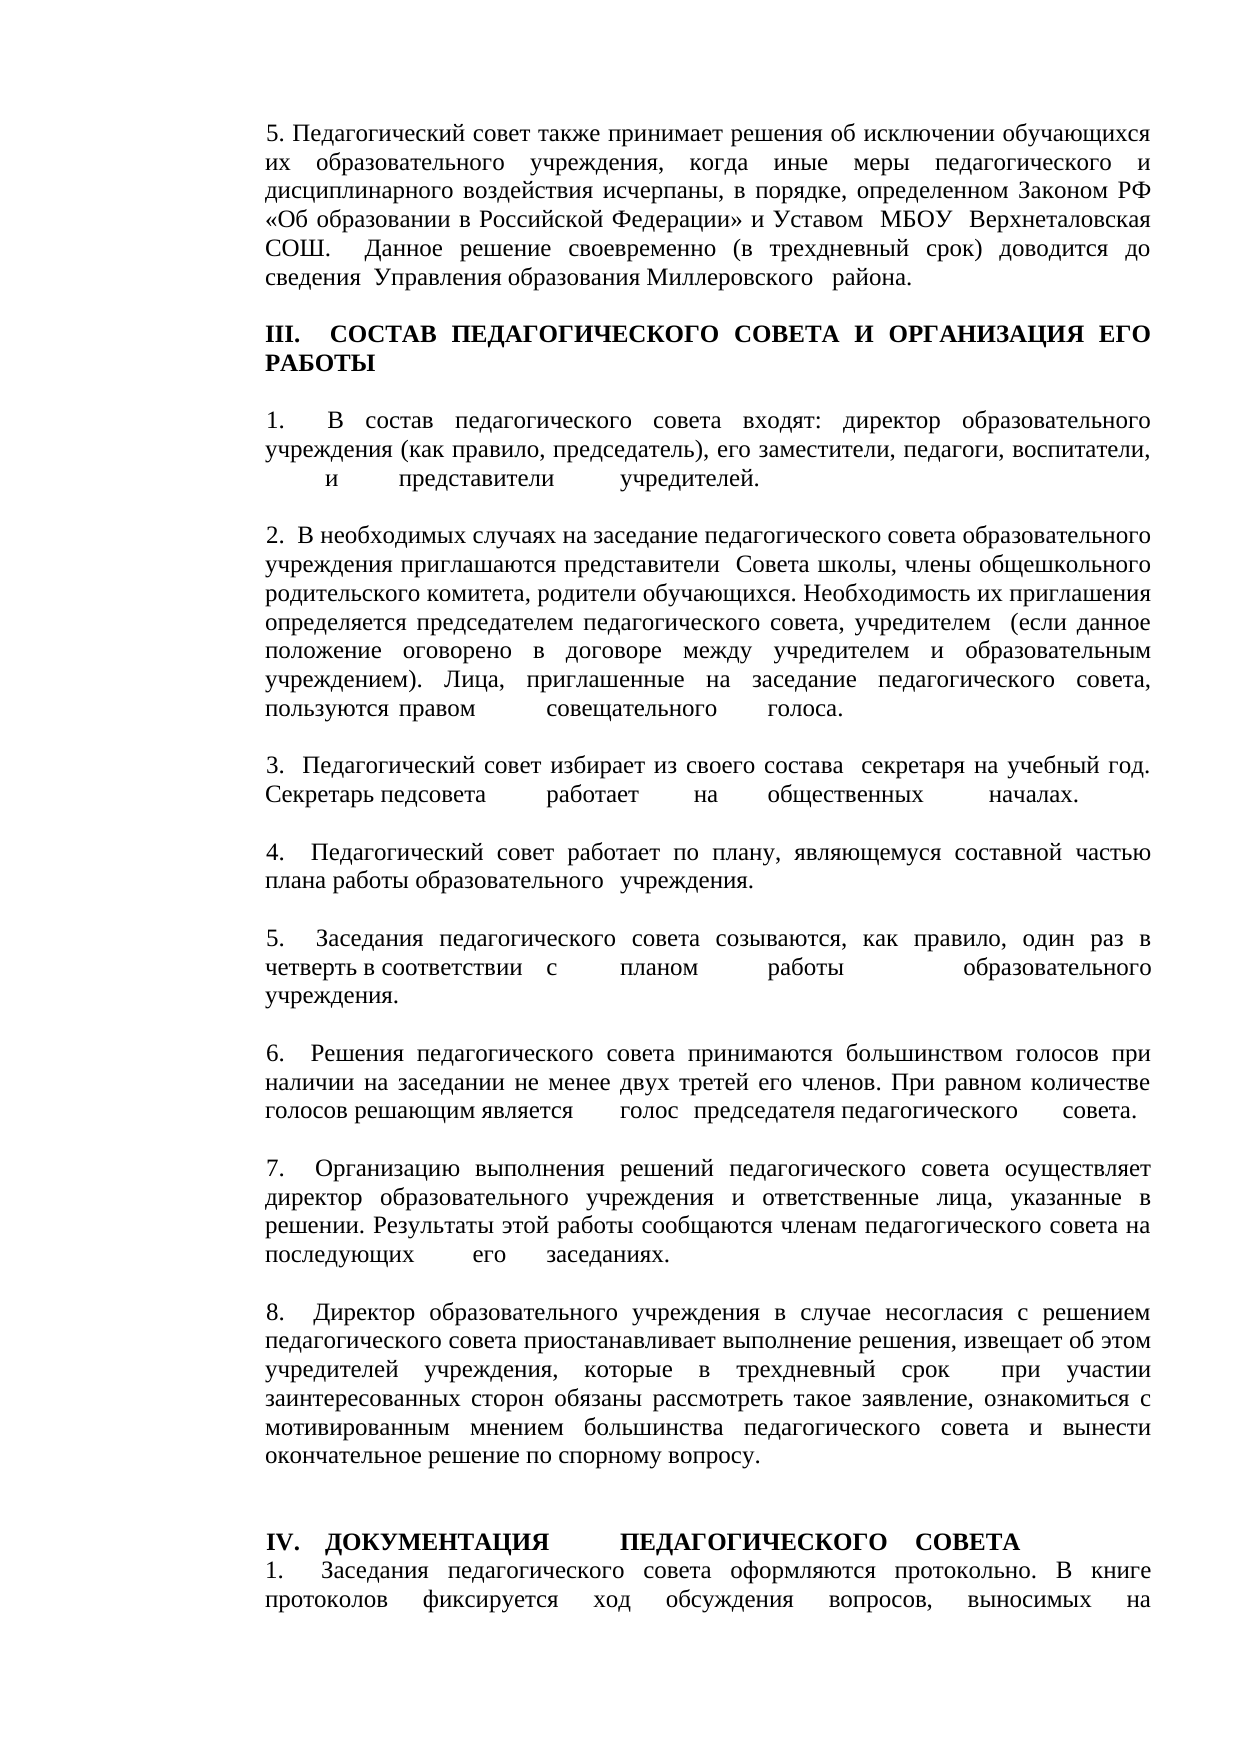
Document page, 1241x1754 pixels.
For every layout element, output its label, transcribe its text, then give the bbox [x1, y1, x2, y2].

text 4. Педагогический совет работает по плану, являющемуся составной частью плана работы образовательного учреждения. [265, 837, 1152, 923]
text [265, 1527, 1152, 1613]
text 5. Педагогический совет также принимает решения об исключении обучающихся их образовательного учреждения, когда иные меры педагогического и дисциплинарного воздействия исчерпаны, в порядке, определенном Законом РФ «Об образовании в Российской Федерации» и Уставом МБОУ Верхнеталовская СОШ. Данное решение своевременно (в трехдневный срок) доводится до сведения Управления образования Миллеровского района. [265, 118, 1152, 291]
text 3. Педагогический совет избирает из своего состава секретаря на учебный год. Секретарь педсовета работает на общественных началах. [265, 751, 1152, 837]
text 1. В состав педагогического совета входят: директор образовательного учреждения (как правило, председатель), его заместители, педагоги, воспитатели, и представители учредителей. [265, 406, 1152, 521]
text 2. В необходимых случаях на заседание педагогического совета образовательного учреждения приглашаются представители Совета школы, члены общешкольного родительского комитета, родители обучающихся. Необходимость их приглашения определяется председателем педагогического совета, учредителем (если данное положение оговорено в договоре между учредителем и образовательным учреждением). Лица, приглашенные на заседание педагогического совета, пользуются правом совещательного голоса. [265, 521, 1152, 751]
text 5. Заседания педагогического совета созываются, как правило, один раз в четверть в соответствии с планом работы образовательного учреждения. [265, 923, 1152, 1038]
text 8. Директор образовательного учреждения в случае несогласия с решением педагогического совета приостанавливает выполнение решения, извещает об этом учредителей учреждения, которые в трехдневный срок при участии заинтересованных сторон обязаны рассмотреть такое заявление, ознакомиться с мотивированным мнением большинства педагогического совета и вынести окончательное решение по спорному вопросу. [265, 1297, 1152, 1469]
text 6. Решения педагогического совета принимаются большинством голосов при наличии на заседании не менее двух третей его членов. При равном количестве голосов решающим является голос председателя педагогического совета. [265, 1038, 1152, 1153]
text 7. Организацию выполнения решений педагогического совета осуществляет директор образовательного учреждения и ответственные лица, указанные в решении. Результаты этой работы сообщаются членам педагогического совета на последующих его заседаниях. [265, 1153, 1152, 1297]
text III. СОСТАВ ПЕДАГОГИЧЕСКОГО СОВЕТА И ОРГАНИЗАЦИЯ ЕГО РАБОТЫ [265, 291, 1152, 406]
